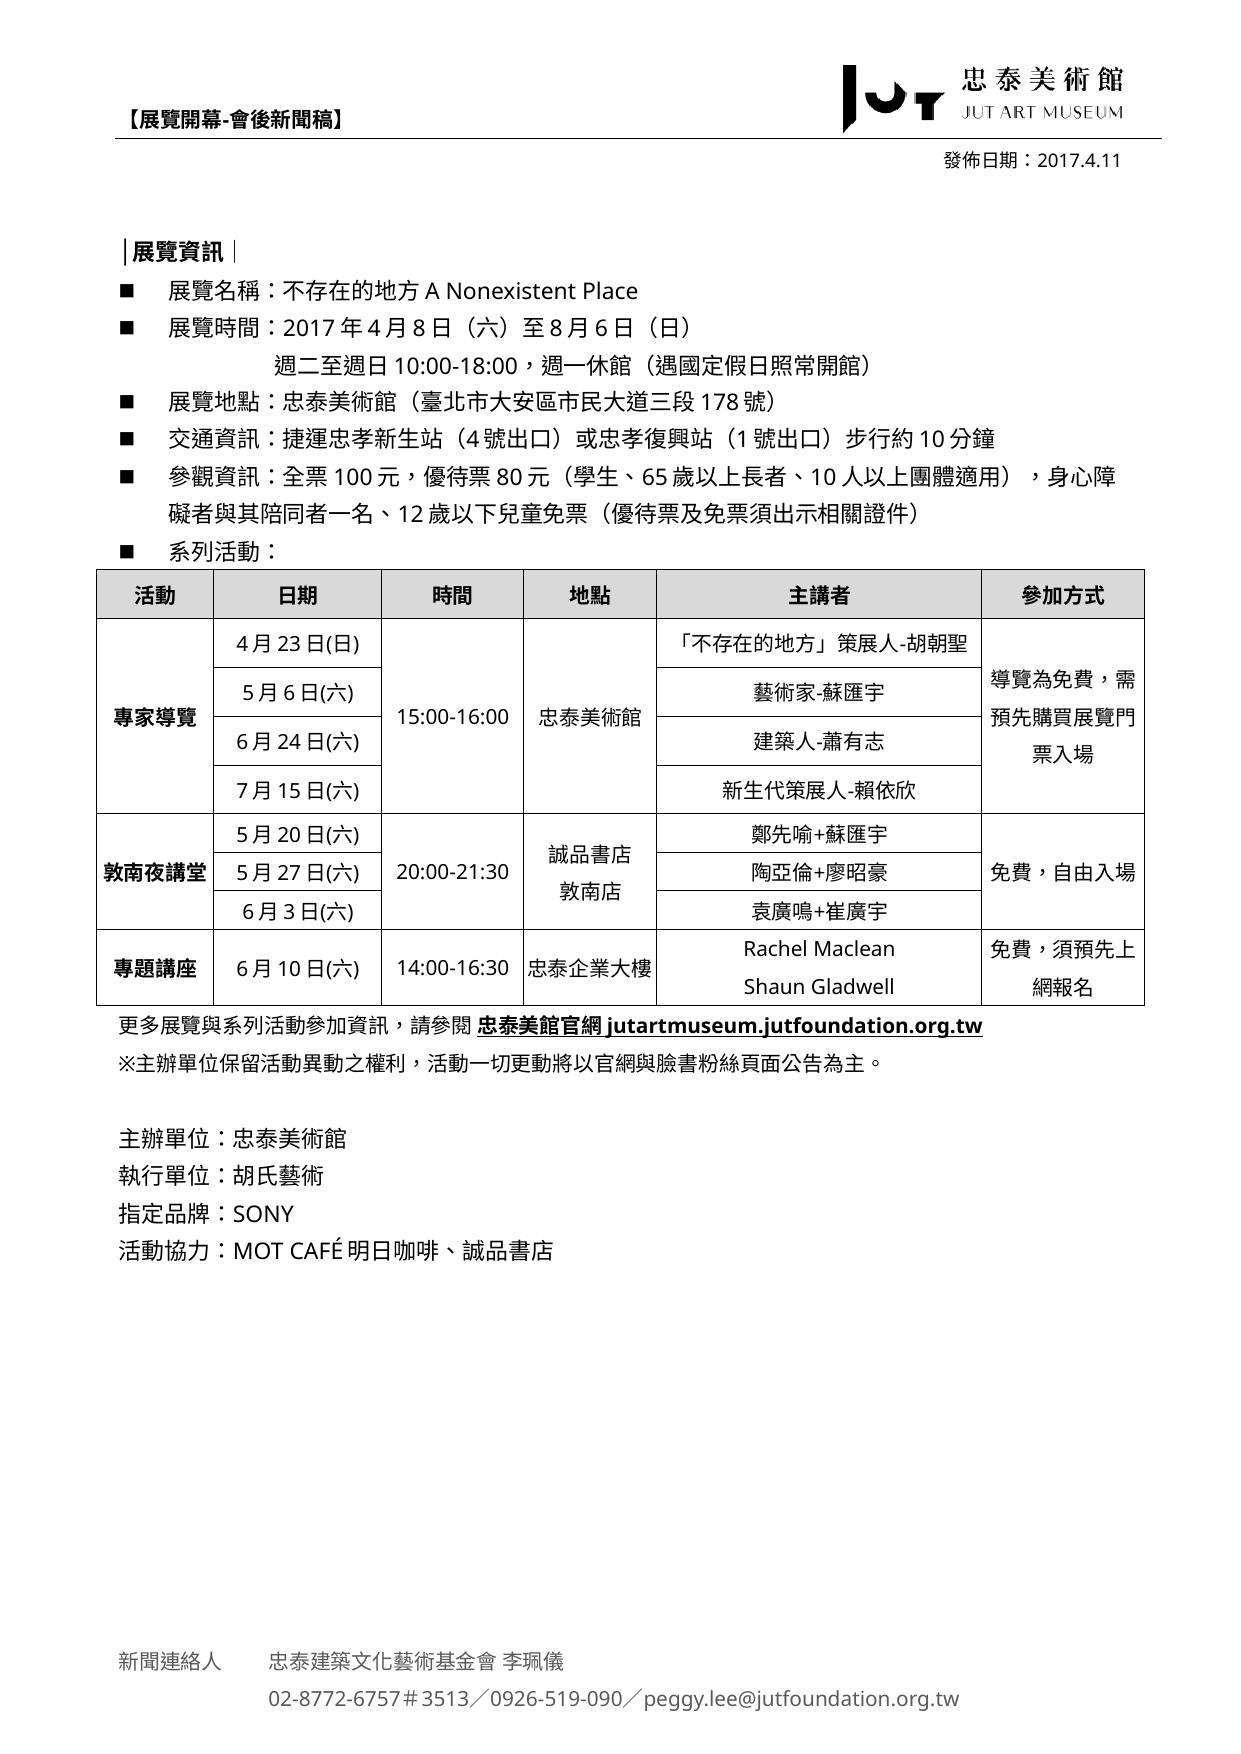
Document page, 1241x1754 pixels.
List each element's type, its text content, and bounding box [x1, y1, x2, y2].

text 主辦單位：忠泰美術館 [118, 1118, 1122, 1156]
table_cell 忠泰美術館 [524, 619, 656, 813]
table_cell 藝術家-蘇匯宇 [657, 668, 981, 716]
table_header 地點 [524, 570, 656, 618]
table_header 時間 [382, 570, 523, 618]
table_cell 免費，自由入場 [982, 814, 1144, 929]
table_cell 6月3日(六) [214, 891, 381, 929]
table_cell 4月23日(日) [214, 619, 381, 667]
table_cell 建築人-蕭有志 [657, 717, 981, 764]
text 更多展覽與系列活動參加資訊，請參閱 忠泰美館官網 jutartmuseum.jutfoundation.org.tw [118, 1006, 1122, 1043]
table_cell Rachel Maclean Shaun Gladwell [657, 930, 981, 1005]
table_cell 5月20日(六) [214, 814, 381, 852]
table_header 參加方式 [982, 570, 1144, 618]
table_cell 6月24日(六) [214, 717, 381, 764]
table_cell 5月6日(六) [214, 668, 381, 716]
table_header 日期 [214, 570, 381, 618]
table_cell 誠品書店 敦南店 [524, 814, 656, 929]
list 系列活動： [118, 532, 1122, 569]
table_cell 專題講座 [97, 930, 213, 1005]
list 週二至週日10:00-18:00，週一休館（遇國定假日照常開館） [218, 344, 1122, 382]
list 展覽時間：2017年4月8日（六）至8月6日（日） [118, 307, 1122, 344]
text 執行單位：胡氏藝術 [118, 1156, 1122, 1193]
table_cell 新生代策展人-賴依欣 [657, 766, 981, 813]
table_cell 5月27日(六) [214, 853, 381, 890]
table_cell 15:00-16:00 [382, 619, 523, 813]
picture [843, 65, 1124, 133]
table_cell 敦南夜講堂 [97, 814, 213, 929]
table_cell 導覽為免費，需預先購買展覽門票入場 [982, 619, 1144, 813]
table_cell 6月10日(六) [214, 930, 381, 1005]
list 展覽地點：忠泰美術館（臺北市大安區市民大道三段178號） [118, 382, 1122, 419]
text 指定品牌：SONY [118, 1193, 1122, 1231]
text ※主辦單位保留活動異動之權利，活動一切更動將以官網與臉書粉絲頁面公告為主。 [118, 1043, 1122, 1081]
table_cell 14:00-16:30 [382, 930, 523, 1005]
list 參觀資訊：全票100元，優待票80元（學生、65歲以上長者、10人以上團體適用），身心障礙者與其陪同者一名、12歲以下兒童免票（優待票及免票須出示相關證件） [118, 457, 1122, 532]
table_cell 袁廣鳴+崔廣宇 [657, 891, 981, 929]
text 活動協力：MOT CAFÉ明日咖啡、誠品書店 [118, 1231, 1122, 1268]
table_cell 忠泰企業大樓 [524, 930, 656, 1005]
list 交通資訊：捷運忠孝新生站（4號出口）或忠孝復興站（1號出口）步行約10分鐘 [118, 419, 1122, 457]
table_header 活動 [97, 570, 213, 618]
table_cell 「不存在的地方」策展人-胡朝聖 [657, 619, 981, 667]
table_cell 20:00-21:30 [382, 814, 523, 929]
list 展覽名稱：不存在的地方A Nonexistent Place [118, 269, 1122, 307]
table_cell 陶亞倫+廖昭豪 [657, 853, 981, 890]
table_cell 免費，須預先上網報名 [982, 930, 1144, 1005]
text │展覽資訊│ [118, 232, 1122, 269]
table_cell 7月15日(六) [214, 766, 381, 813]
table_cell 專家導覽 [97, 619, 213, 813]
table_cell 鄭先喻+蘇匯宇 [657, 814, 981, 852]
table_header 主講者 [657, 570, 981, 618]
